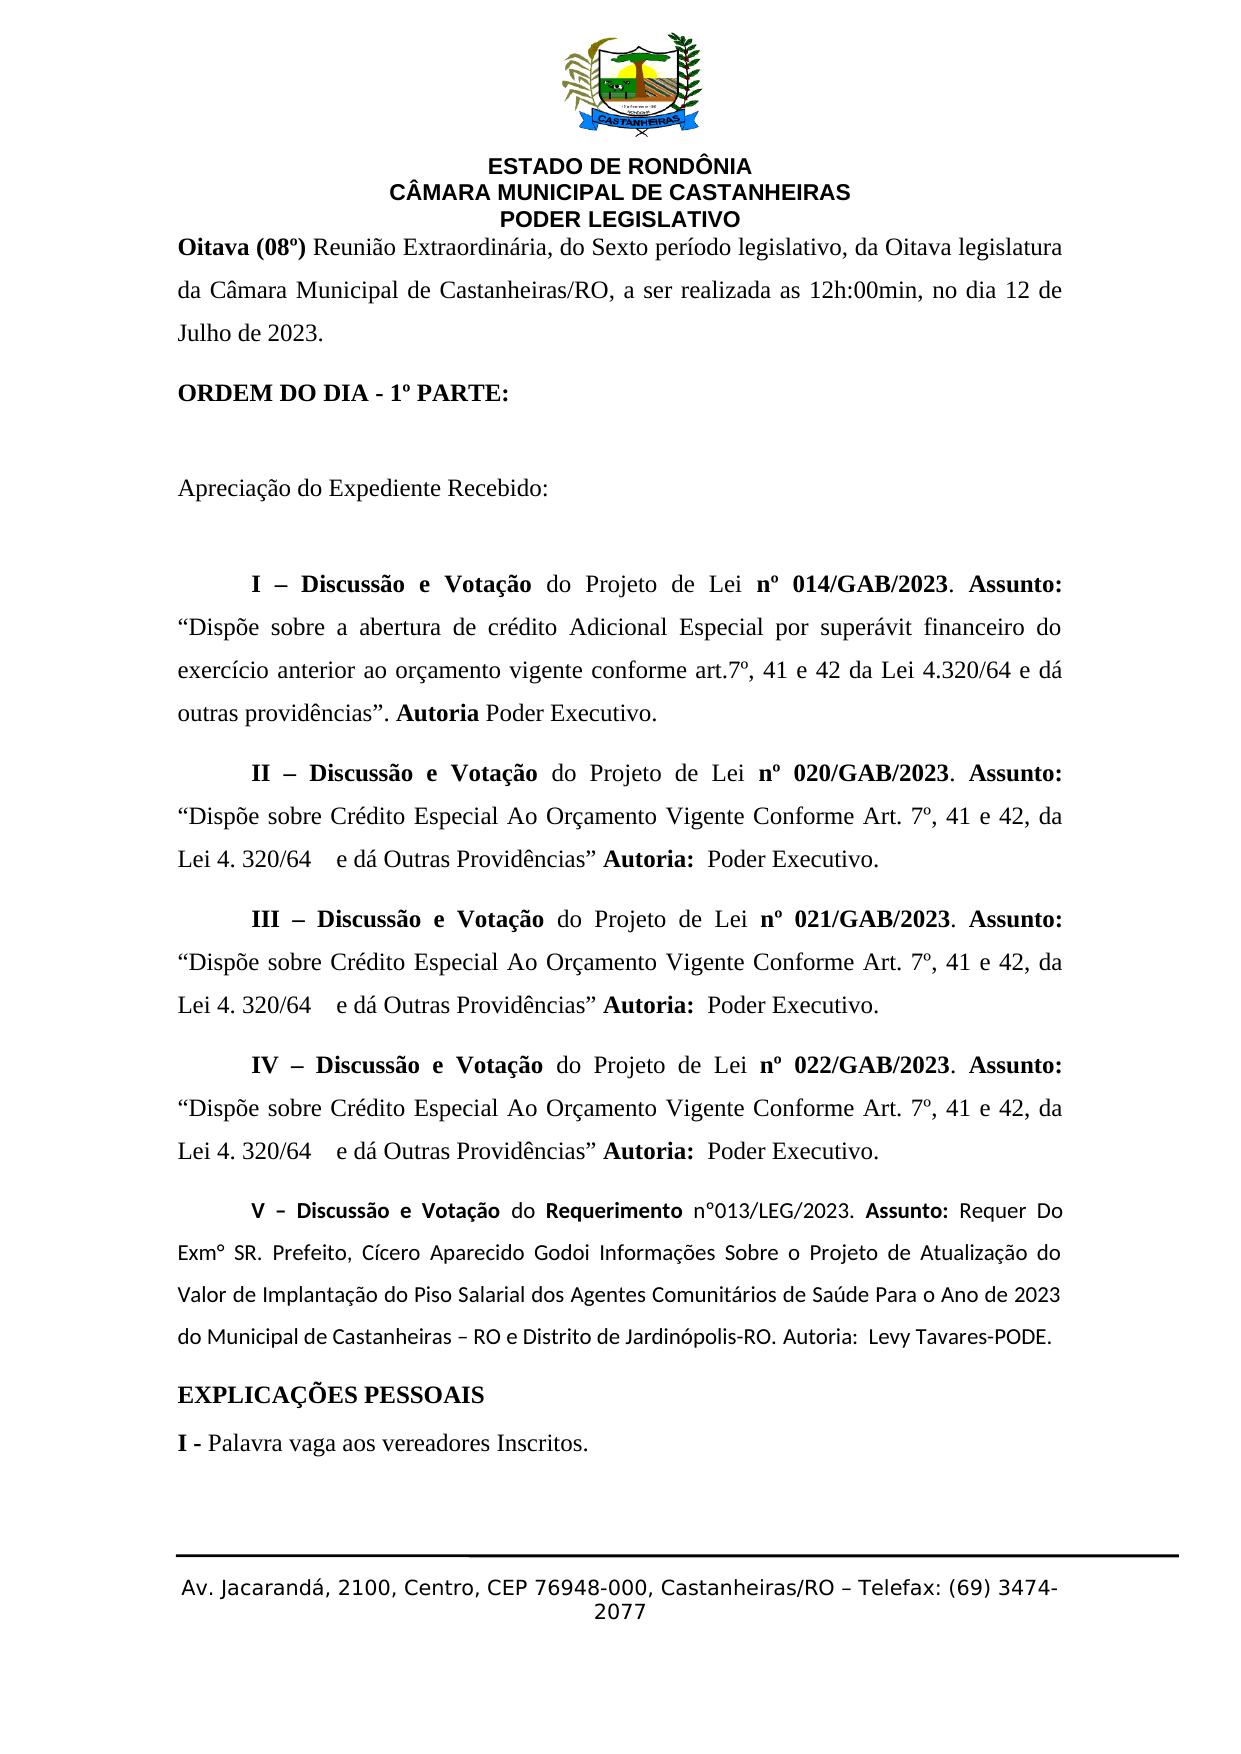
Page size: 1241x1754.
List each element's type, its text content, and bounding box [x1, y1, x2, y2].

text EXPLICAÇÕES PESSOAIS [177, 1381, 1063, 1409]
text V – Discussão e Votação do Requerimento nº013/LEG/2023. Assunto: Requer Do Exm° SR. Prefeito, Cícero Aparecido Godoi Informações Sobre o Projeto de Atualização do Valor de Implantação do Piso Salarial dos Agentes Comunitários de Saúde Para o Ano de 2023 do Municipal de Castanheiras – RO e Distrito de Jardinópolis-RO. Autoria: Levy Tavares-PODE. [177, 1196, 1063, 1350]
text IV – Discussão e Votação do Projeto de Lei nº 022/GAB/2023. Assunto: “Dispõe sobre Crédito Especial Ao Orçamento Vigente Conforme Art. 7º, 41 e 42, da Lei 4. 320/64 e dá Outras Providências” Autoria: Poder Executivo. [177, 1050, 1063, 1165]
picture [560, 31, 703, 139]
text III – Discussão e Votação do Projeto de Lei nº 021/GAB/2023. Assunto: “Dispõe sobre Crédito Especial Ao Orçamento Vigente Conforme Art. 7º, 41 e 42, da Lei 4. 320/64 e dá Outras Providências” Autoria: Poder Executivo. [177, 904, 1063, 1019]
text Apreciação do Expediente Recebido: [177, 473, 1063, 502]
text II – Discussão e Votação do Projeto de Lei nº 020/GAB/2023. Assunto: “Dispõe sobre Crédito Especial Ao Orçamento Vigente Conforme Art. 7º, 41 e 42, da Lei 4. 320/64 e dá Outras Providências” Autoria: Poder Executivo. [177, 758, 1063, 873]
text I - Palavra vaga aos vereadores Inscritos. [177, 1428, 1063, 1457]
text I – Discussão e Votação do Projeto de Lei nº 014/GAB/2023. Assunto: “Dispõe sobre a abertura de crédito Adicional Especial por superávit financeiro do exercício anterior ao orçamento vigente conforme art.7º, 41 e 42 da Lei 4.320/64 e dá outras providências”. Autoria Poder Executivo. [177, 569, 1063, 727]
text Oitava (08º) Reunião Extraordinária, do Sexto período legislativo, da Oitava legislatura da Câmara Municipal de Castanheiras/RO, a ser realizada as 12h:00min, no dia 12 de Julho de 2023. [177, 232, 1063, 347]
text ORDEM DO DIA - 1º PARTE: [177, 378, 1063, 407]
